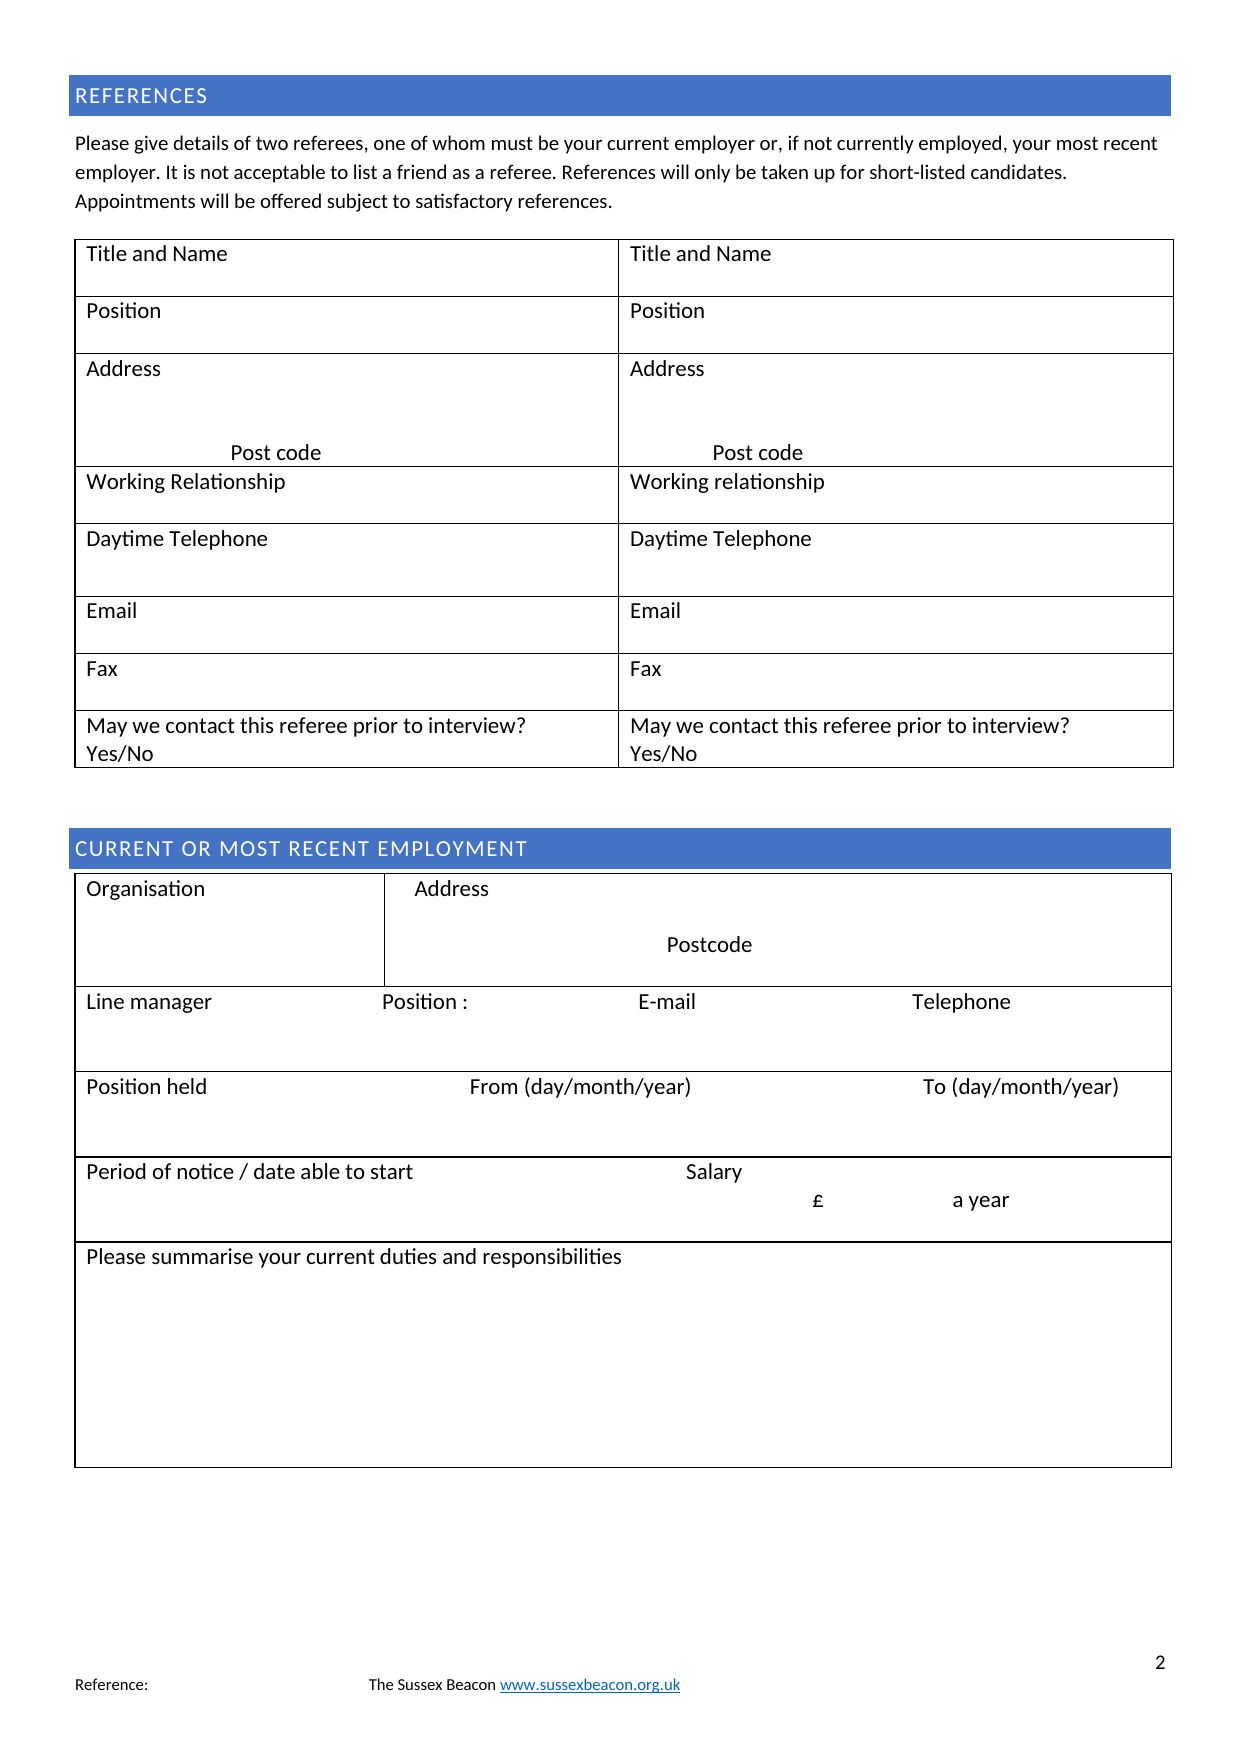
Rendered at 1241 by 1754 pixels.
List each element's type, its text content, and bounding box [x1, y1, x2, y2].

table_header Title and Name [76, 240, 618, 296]
table_cell May we contact this referee prior to interview? Yes/No [76, 711, 618, 767]
table_cell Email [76, 597, 618, 653]
table_cell Fax [76, 654, 618, 710]
table_header Title and Name [619, 240, 1173, 296]
table_cell Please summarise your current duties and responsibilities [76, 1243, 1171, 1467]
table_cell Working relationship [619, 467, 1173, 523]
table_cell Address Post code [619, 354, 1173, 466]
subtitle Current or most recent employment [75, 835, 1165, 863]
subtitle REFERENCES [75, 81, 1165, 109]
table_header Organisation [76, 874, 384, 986]
table_cell Position [619, 297, 1173, 353]
text Please give details of two referees, one of whom must be your current employer or, if not currently employed, your most recent employer. It is not acceptable to list a friend as a referee. References will only be taken up for short-listed candidates. Appointments will be offered subject to satisfactory references. [75, 130, 1165, 214]
table_cell Position [76, 297, 618, 353]
table_cell Email [619, 597, 1173, 653]
table_cell Position held From (day/month/year) To (day/month/year) [76, 1072, 1171, 1156]
table_header Address Postcode [385, 874, 1171, 986]
table_cell Daytime Telephone [76, 524, 618, 596]
table_cell Working Relationship [76, 467, 618, 523]
table_cell Line manager Position : E-mail Telephone [76, 987, 1171, 1071]
table_cell Daytime Telephone [619, 524, 1173, 596]
table_cell May we contact this referee prior to interview? Yes/No [619, 711, 1173, 767]
table_cell Period of notice / date able to start Salary £ a year [76, 1158, 1171, 1241]
table_cell Address Post code [76, 354, 618, 466]
table_cell Fax [619, 654, 1173, 710]
